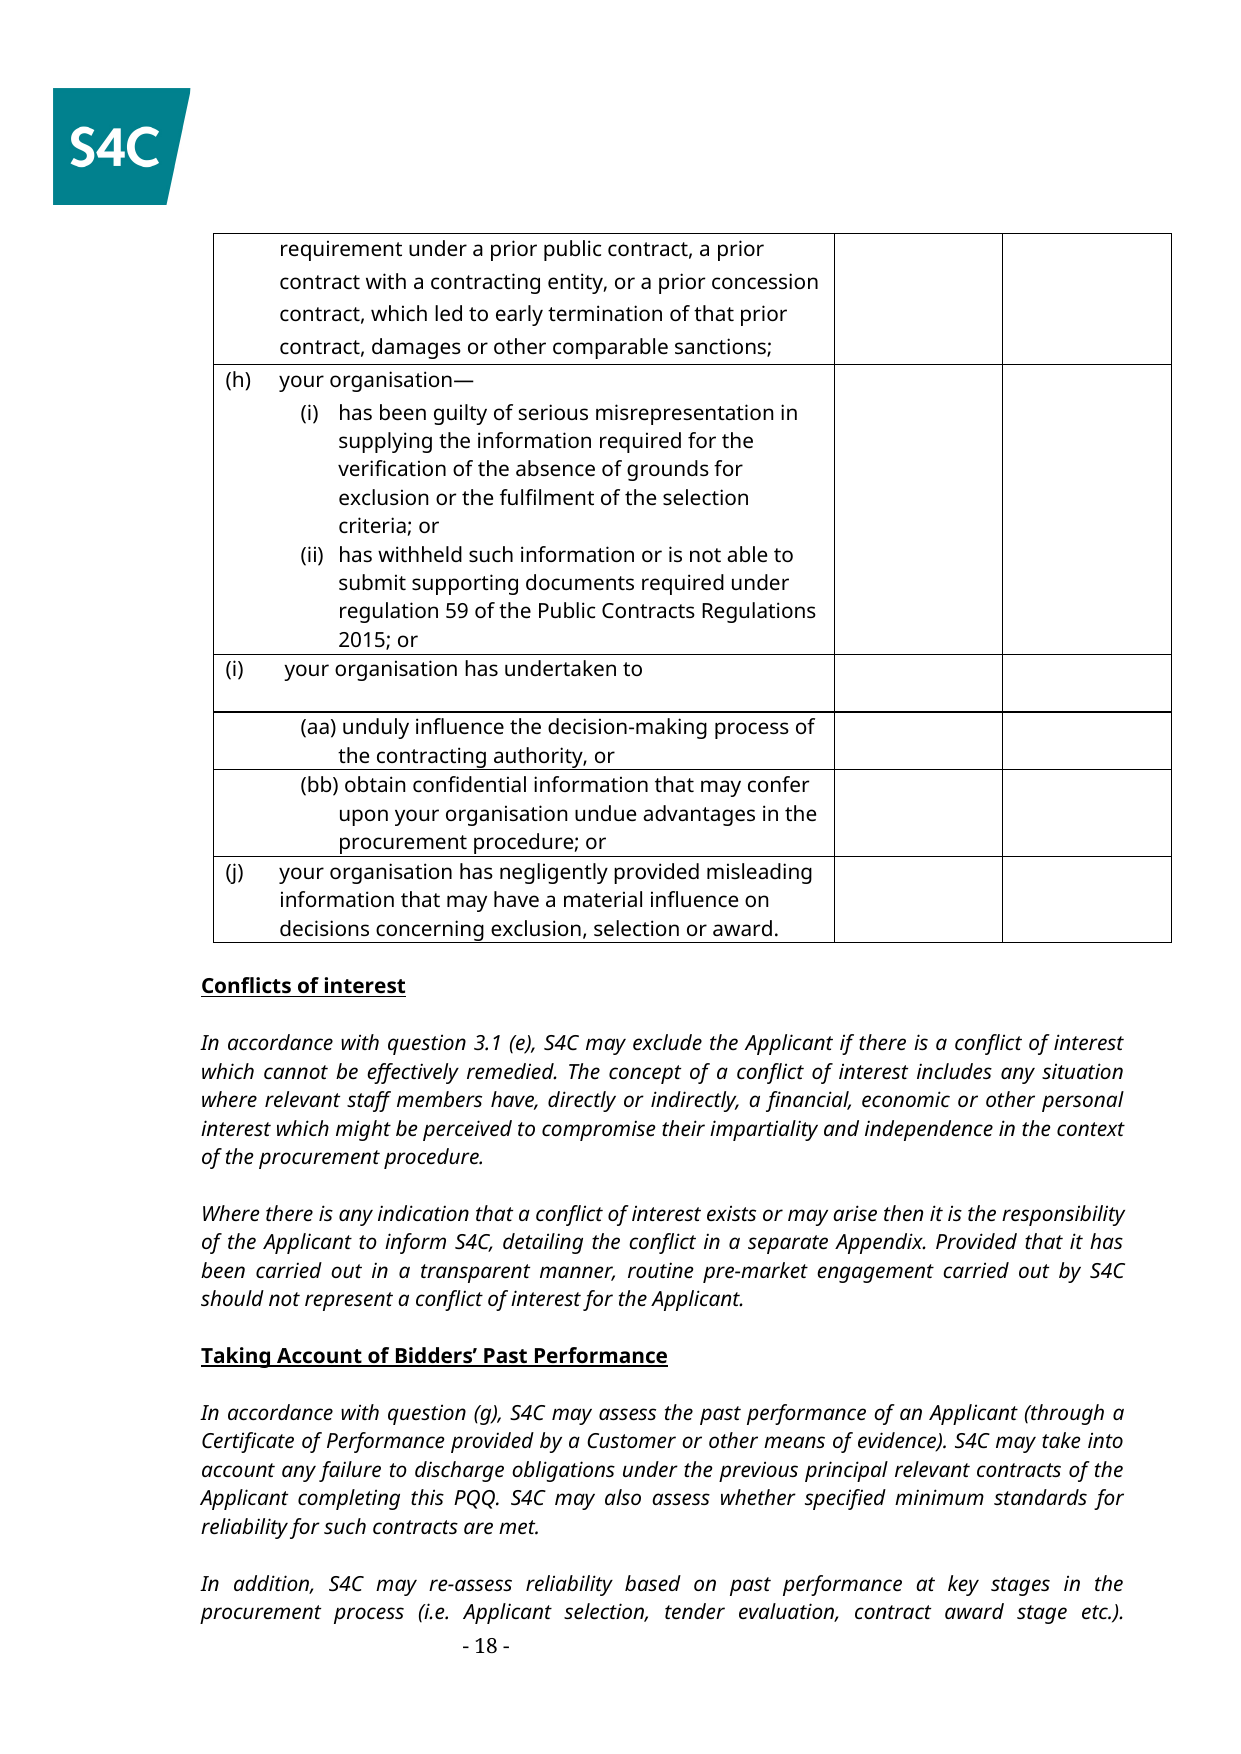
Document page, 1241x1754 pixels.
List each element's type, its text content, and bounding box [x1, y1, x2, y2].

picture [53, 88, 191, 205]
table_cell [835, 234, 1002, 364]
text In accordance with question (g), S4C may assess the past performance of an Applicant (through a Certificate of Performance provided by a Customer or other means of evidence). S4C may take into account any failure to discharge obligations under the previous principal relevant contracts of the Applicant completing this PQQ. S4C may also assess whether specified minimum standards for reliability for such contracts are met. [201, 1398, 1128, 1540]
text Where there is any indication that a conflict of interest exists or may arise then it is the responsibility of the Applicant to inform S4C, detailing the conflict in a separate Appendix. Provided that it has been carried out in a transparent manner, routine pre-market engagement carried out by S4C should not represent a conflict of interest for the Applicant. [201, 1199, 1128, 1313]
table_cell (bb) obtain confidential information that may confer upon your organisation undue advantages in the procurement procedure; or [214, 770, 834, 856]
table_cell your organisation— (i) has been guilty of serious misrepresentation in supplying the information required for the verification of the absence of grounds for exclusion or the fulfilment of the selection criteria; or (ii) has withheld such information or is not able to submit supporting documents required under regulation 59 of the Public Contracts Regulations 2015; or [214, 365, 834, 653]
table_cell [1003, 770, 1171, 856]
table_cell your organisation has undertaken to [214, 655, 834, 711]
table_cell (j) your organisation has negligently provided misleading information that may have a material influence on decisions concerning exclusion, selection or award. [214, 857, 834, 942]
text In accordance with question 3.1 (e), S4C may exclude the Applicant if there is a conflict of interest which cannot be effectively remedied. The concept of a conflict of interest includes any situation where relevant staff members have, directly or indirectly, a financial, economic or other personal interest which might be perceived to compromise their impartiality and independence in the context of the procurement procedure. [201, 1028, 1128, 1171]
table_cell [835, 655, 1002, 711]
table_cell [1003, 655, 1171, 711]
table_cell [835, 713, 1002, 769]
text Conflicts of interest [201, 972, 1128, 1000]
table_cell [835, 770, 1002, 856]
table_cell [1003, 713, 1171, 769]
table_cell [1003, 857, 1171, 942]
text Taking Account of Bidders’ Past Performance [201, 1341, 1128, 1370]
table_cell [835, 365, 1002, 653]
table_cell [1003, 365, 1171, 653]
table_cell [835, 857, 1002, 942]
table_cell (aa) unduly influence the decision-making process of the contracting authority, or [214, 713, 834, 769]
table_cell [1003, 234, 1171, 364]
